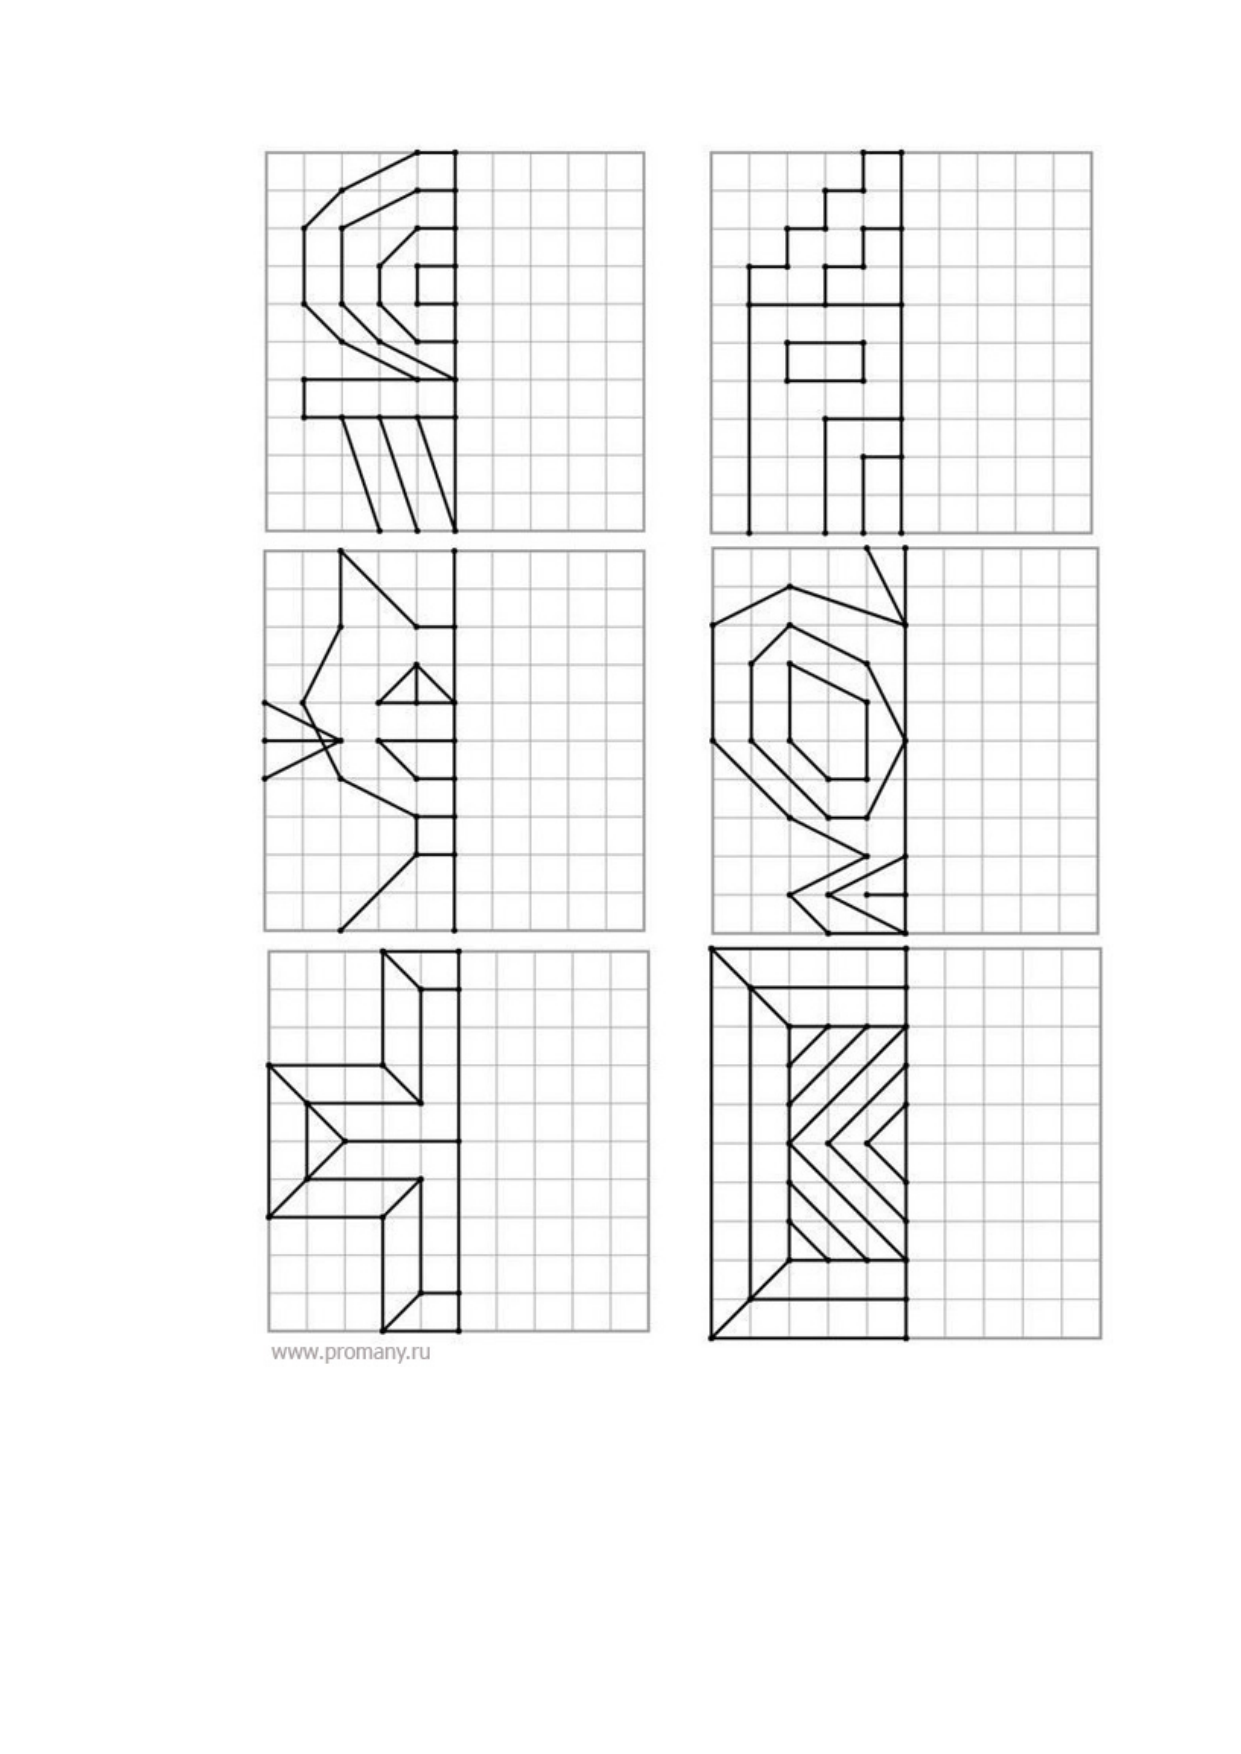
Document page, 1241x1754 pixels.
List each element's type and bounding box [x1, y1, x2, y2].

picture [252, 118, 1114, 1367]
